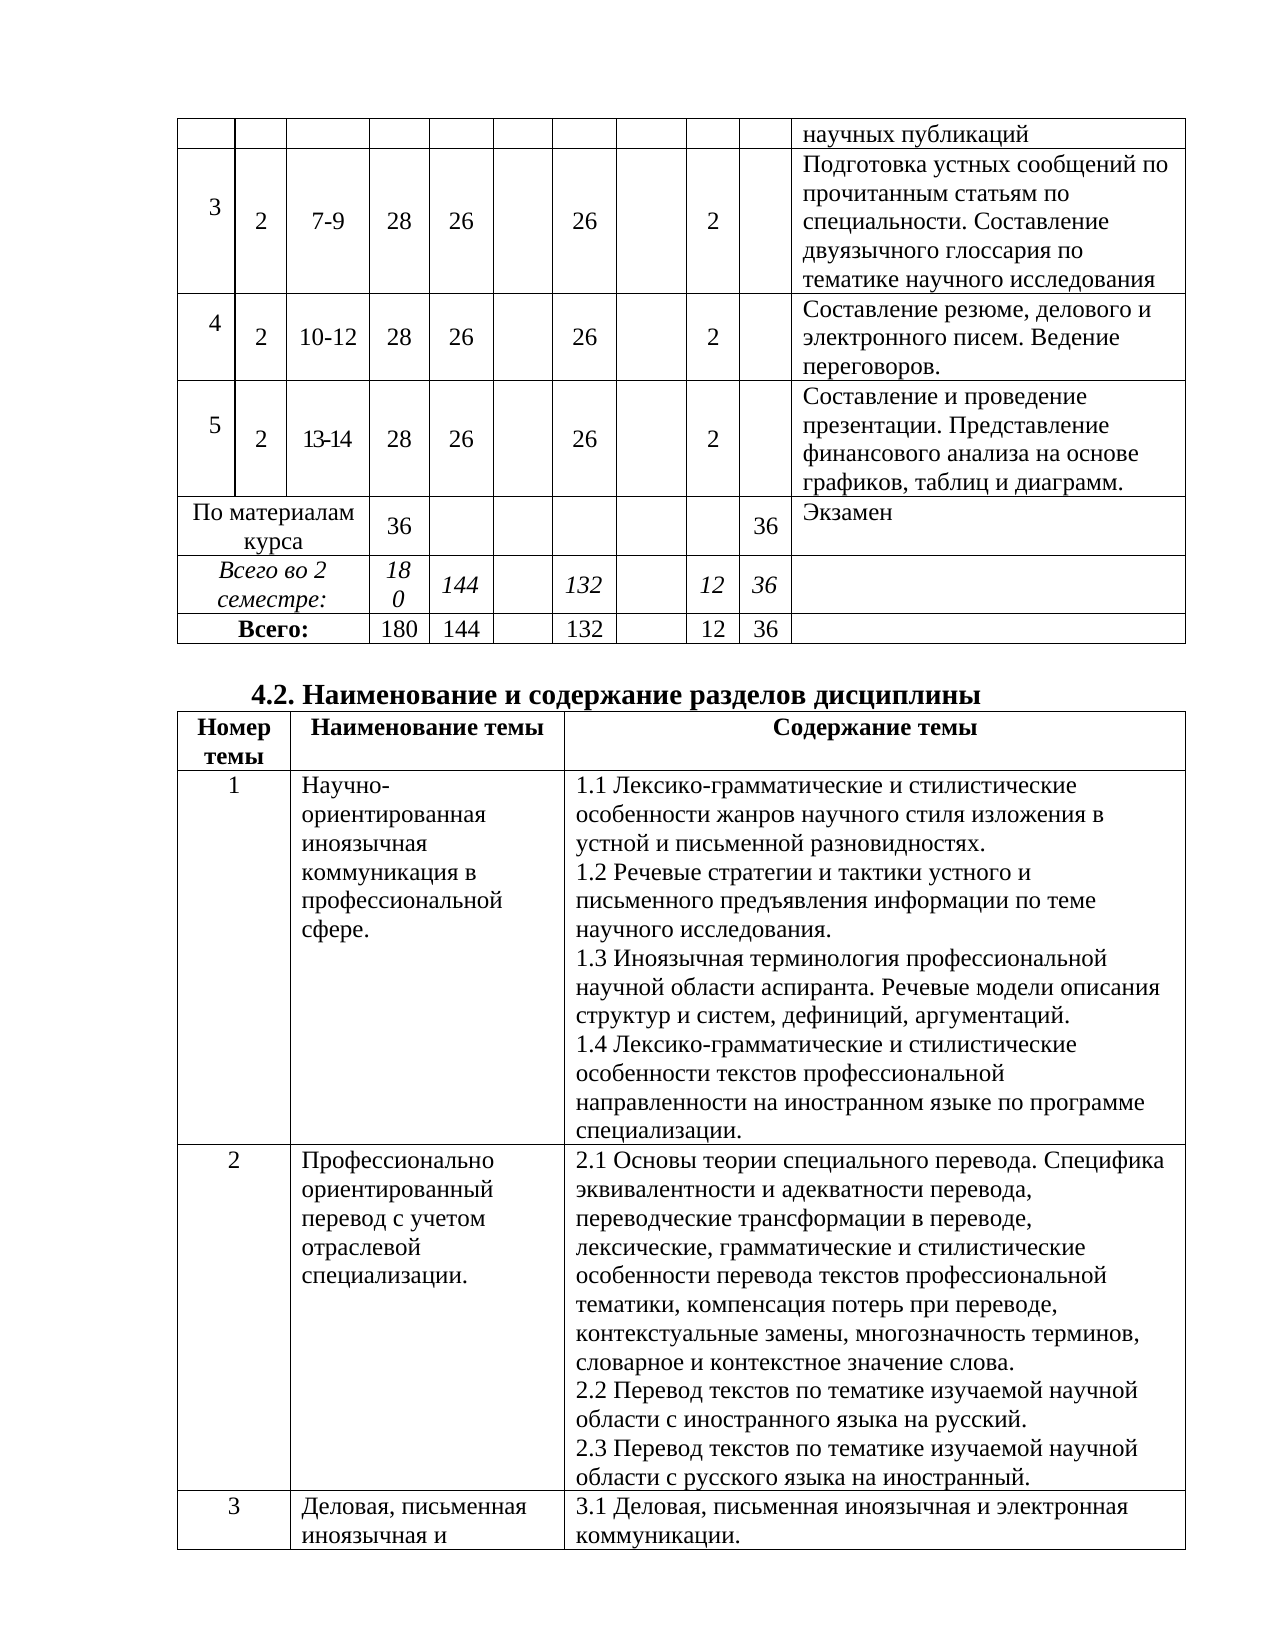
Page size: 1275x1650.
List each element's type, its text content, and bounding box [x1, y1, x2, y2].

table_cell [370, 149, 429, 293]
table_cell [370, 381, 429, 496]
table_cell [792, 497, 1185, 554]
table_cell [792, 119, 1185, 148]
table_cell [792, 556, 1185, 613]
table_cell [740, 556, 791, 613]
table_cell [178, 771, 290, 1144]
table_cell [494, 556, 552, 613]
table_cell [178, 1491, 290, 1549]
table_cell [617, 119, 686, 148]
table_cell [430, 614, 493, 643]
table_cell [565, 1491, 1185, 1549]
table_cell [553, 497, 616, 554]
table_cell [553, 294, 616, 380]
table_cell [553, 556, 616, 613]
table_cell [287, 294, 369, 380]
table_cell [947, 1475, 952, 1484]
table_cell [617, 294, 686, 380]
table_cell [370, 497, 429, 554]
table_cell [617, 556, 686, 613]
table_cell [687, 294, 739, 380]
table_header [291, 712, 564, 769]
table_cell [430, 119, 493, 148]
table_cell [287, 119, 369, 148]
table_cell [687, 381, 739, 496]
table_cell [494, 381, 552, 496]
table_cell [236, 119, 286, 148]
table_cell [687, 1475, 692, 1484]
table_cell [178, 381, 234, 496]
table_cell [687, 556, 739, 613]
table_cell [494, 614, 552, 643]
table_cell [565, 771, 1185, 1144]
text 4.2. Наименование и содержание разделов дисциплины [177, 677, 1186, 711]
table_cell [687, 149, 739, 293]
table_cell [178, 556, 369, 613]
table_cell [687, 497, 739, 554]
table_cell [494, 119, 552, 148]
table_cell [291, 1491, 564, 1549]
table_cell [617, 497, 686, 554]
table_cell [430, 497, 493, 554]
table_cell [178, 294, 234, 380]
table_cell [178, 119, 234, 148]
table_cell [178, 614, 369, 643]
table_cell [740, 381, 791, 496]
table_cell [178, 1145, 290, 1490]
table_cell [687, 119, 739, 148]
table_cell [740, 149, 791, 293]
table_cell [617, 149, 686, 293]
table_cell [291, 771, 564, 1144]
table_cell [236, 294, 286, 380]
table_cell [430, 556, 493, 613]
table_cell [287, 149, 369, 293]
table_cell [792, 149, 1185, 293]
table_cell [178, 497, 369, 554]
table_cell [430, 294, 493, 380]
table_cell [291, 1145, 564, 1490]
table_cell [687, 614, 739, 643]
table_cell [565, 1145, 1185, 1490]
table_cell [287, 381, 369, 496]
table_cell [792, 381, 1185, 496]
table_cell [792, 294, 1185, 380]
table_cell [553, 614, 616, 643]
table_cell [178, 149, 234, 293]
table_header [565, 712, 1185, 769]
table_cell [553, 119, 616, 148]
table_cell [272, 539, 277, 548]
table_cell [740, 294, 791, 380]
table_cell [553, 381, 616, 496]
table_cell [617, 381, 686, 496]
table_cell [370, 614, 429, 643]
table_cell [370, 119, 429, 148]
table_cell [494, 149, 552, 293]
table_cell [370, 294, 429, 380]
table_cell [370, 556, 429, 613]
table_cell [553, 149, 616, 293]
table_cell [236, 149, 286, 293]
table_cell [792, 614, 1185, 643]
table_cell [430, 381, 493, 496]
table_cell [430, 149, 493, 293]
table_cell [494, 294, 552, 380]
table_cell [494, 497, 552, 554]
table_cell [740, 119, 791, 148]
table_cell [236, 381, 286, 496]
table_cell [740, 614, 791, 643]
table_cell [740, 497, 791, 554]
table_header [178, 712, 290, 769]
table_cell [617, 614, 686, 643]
